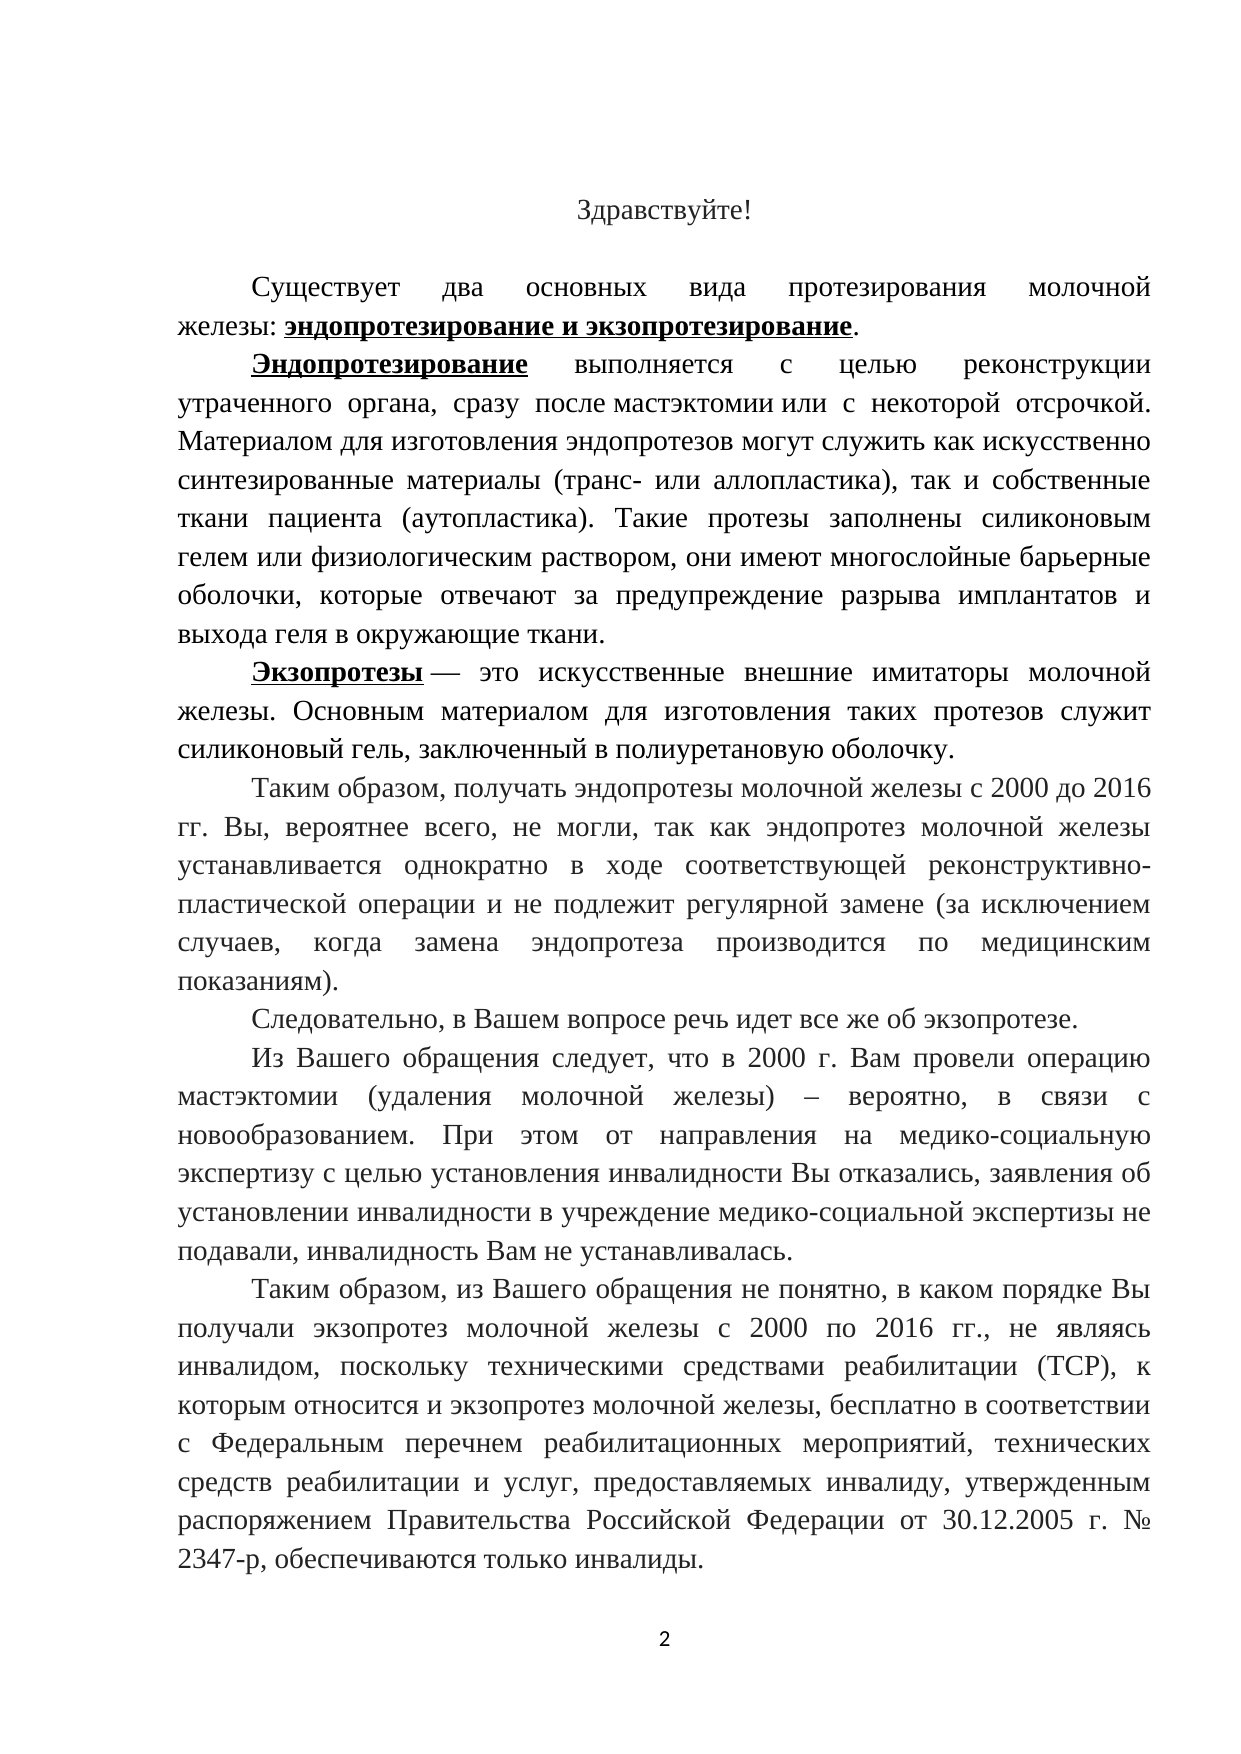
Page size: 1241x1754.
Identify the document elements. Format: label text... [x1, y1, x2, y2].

text Из Вашего обращения следует, что в 2000 г. Вам провели операцию мастэктомии (удаления молочной железы) – вероятно, в связи с новообразованием. При этом от направления на медико-социальную экспертизу с целью установления инвалидности Вы отказались, заявления об установлении инвалидности в учреждение медико-социальной экспертизы не подавали, инвалидность Вам не устанавливалась. [177, 1040, 1152, 1266]
text Таким образом, из Вашего обращения не понятно, в каком порядке Вы получали экзопротез молочной железы с 2000 по 2016 гг., не являясь инвалидом, поскольку техническими средствами реабилитации (ТСР), к которым относится и экзопротез молочной железы, бесплатно в соответствии с Федеральным перечнем реабилитационных мероприятий, технических средств реабилитации и услуг, предоставляемых инвалиду, утвержденным распоряжением Правительства Российской Федерации от 30.12.2005 г. № 2347-р, обеспечиваются только инвалиды. [177, 1271, 1152, 1574]
text Эндопротезирование выполняется с целью реконструкции утраченного органа, сразу после мастэктомии или с некоторой отсрочкой. Материалом для изготовления эндопротезов могут служить как искусственно синтезированные материалы (транс- или аллопластика), так и собственные ткани пациента (аутопластика). Такие протезы заполнены силиконовым гелем или физиологическим раствором, они имеют многослойные барьерные оболочки, которые отвечают за предупреждение разрыва имплантатов и выхода геля в окружающие ткани. [177, 346, 1152, 649]
text Существует два основных вида протезирования молочной железы: эндопротезирование и экзопротезирование. [177, 269, 1152, 341]
text Экзопротезы — это искусственные внешние имитаторы молочной железы. Основным материалом для изготовления таких протезов служит силиконовый гель, заключенный в полиуретановую оболочку. [177, 654, 1152, 765]
text Следовательно, в Вашем вопросе речь идет все же об экзопротезе. [177, 1001, 1152, 1035]
text Здравствуйте! [177, 192, 1152, 226]
text Таким образом, получать эндопротезы молочной железы с 2000 до 2016 гг. Вы, вероятнее всего, не могли, так как эндопротез молочной железы устанавливается однократно в ходе соответствующей реконструктивно-пластической операции и не подлежит регулярной замене (за исключением случаев, когда замена эндопротеза производится по медицинским показаниям). [177, 770, 1152, 996]
